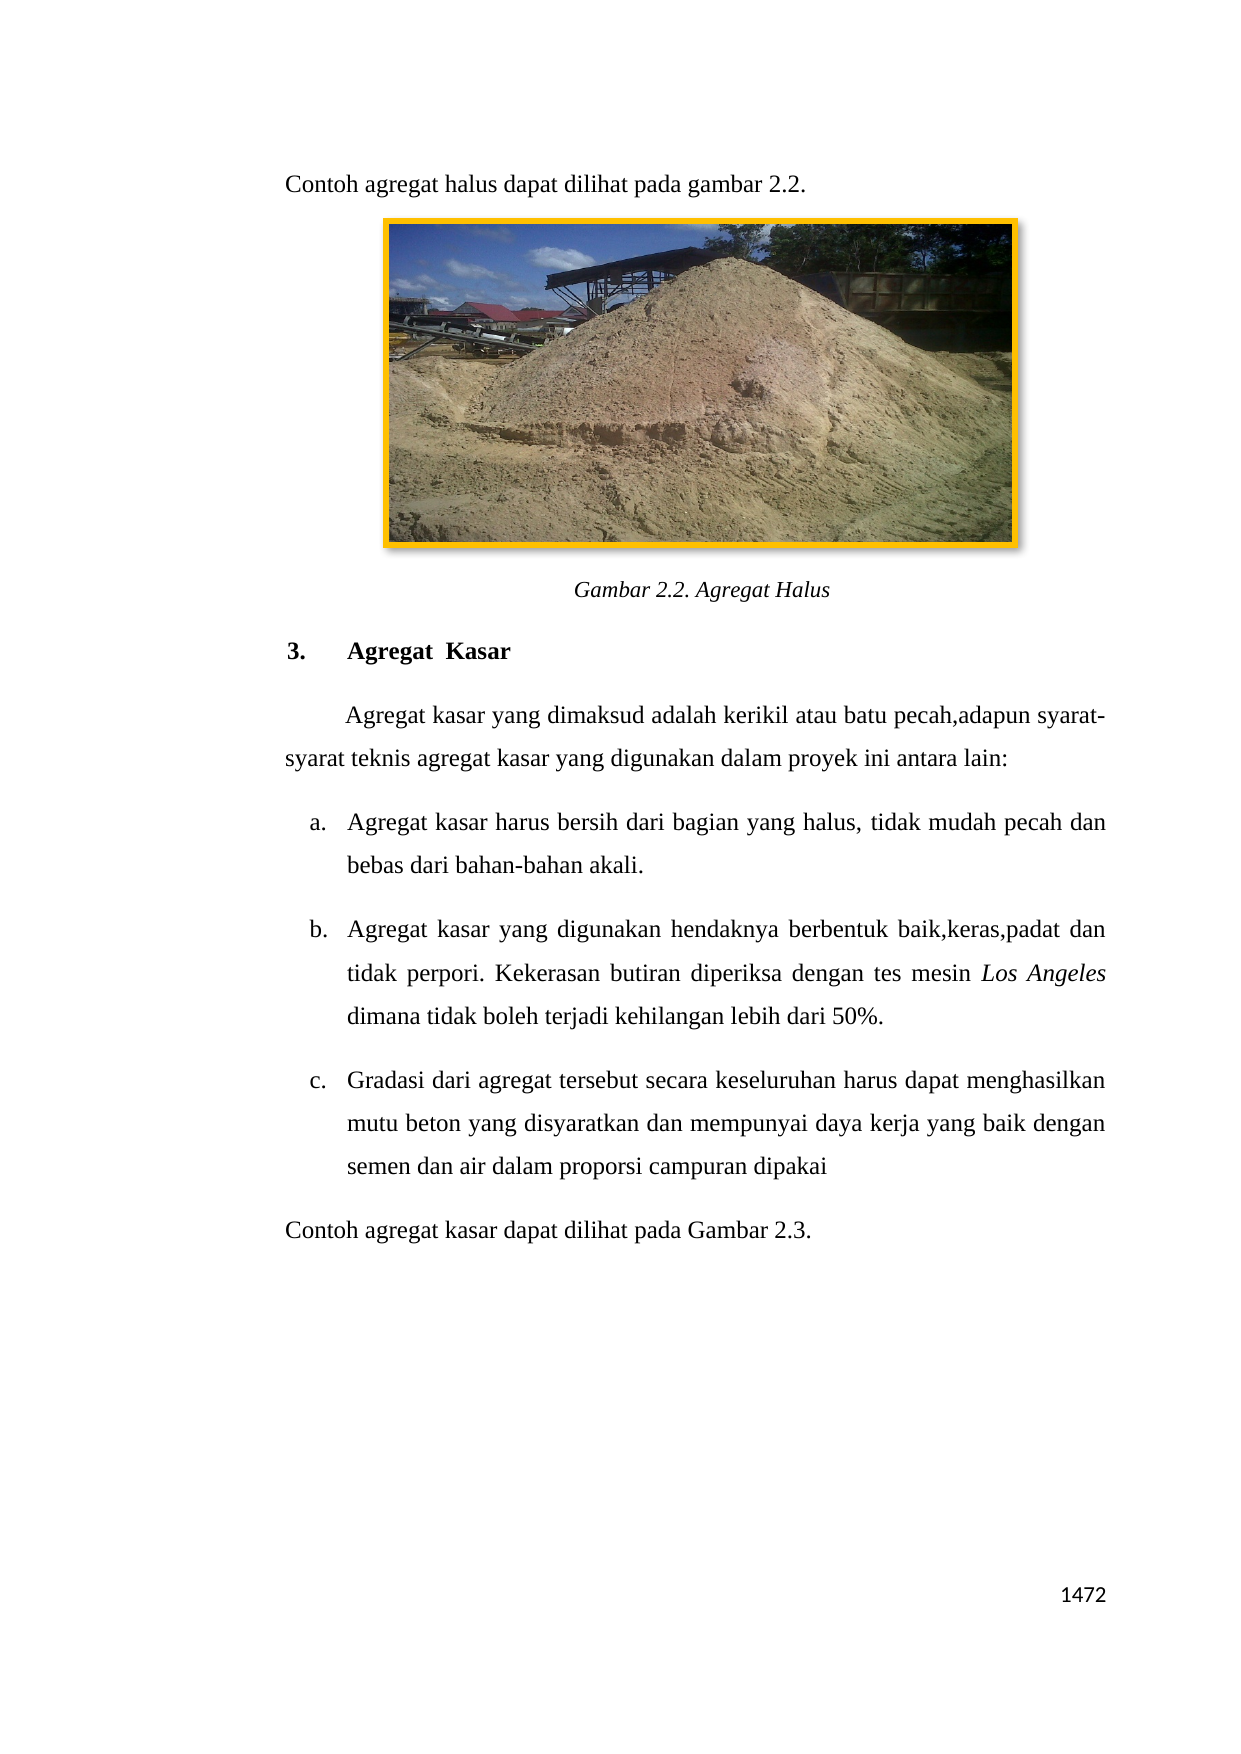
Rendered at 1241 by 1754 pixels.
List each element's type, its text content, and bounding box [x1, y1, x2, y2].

list Agregat Kasar [287, 636, 1106, 665]
list Agregat kasar harus bersih dari bagian yang halus, tidak mudah pecah dan bebas dari bahan-bahan akali. [309, 807, 1106, 879]
text Agregat kasar yang dimaksud adalah kerikil atau batu pecah,adapun syarat-syarat teknis agregat kasar yang digunakan dalam proyek ini antara lain: [285, 700, 1106, 772]
text Gambar 2.2. Agregat Halus [225, 576, 1106, 602]
text Contoh agregat kasar dapat dilihat pada Gambar 2.3. [285, 1215, 1106, 1244]
picture [389, 224, 1012, 542]
list Agregat kasar yang digunakan hendaknya berbentuk baik,keras,padat dan tidak perpori. Kekerasan butiran diperiksa dengan tes mesin Los Angeles dimana tidak boleh terjadi kehilangan lebih dari 50%. [309, 914, 1106, 1029]
text Contoh agregat halus dapat dilihat pada gambar 2.2. [285, 169, 1106, 197]
list Gradasi dari agregat tersebut secara keseluruhan harus dapat menghasilkan mutu beton yang disyaratkan dan mempunyai daya kerja yang baik dengan semen dan air dalam proporsi campuran dipakai [309, 1065, 1106, 1180]
